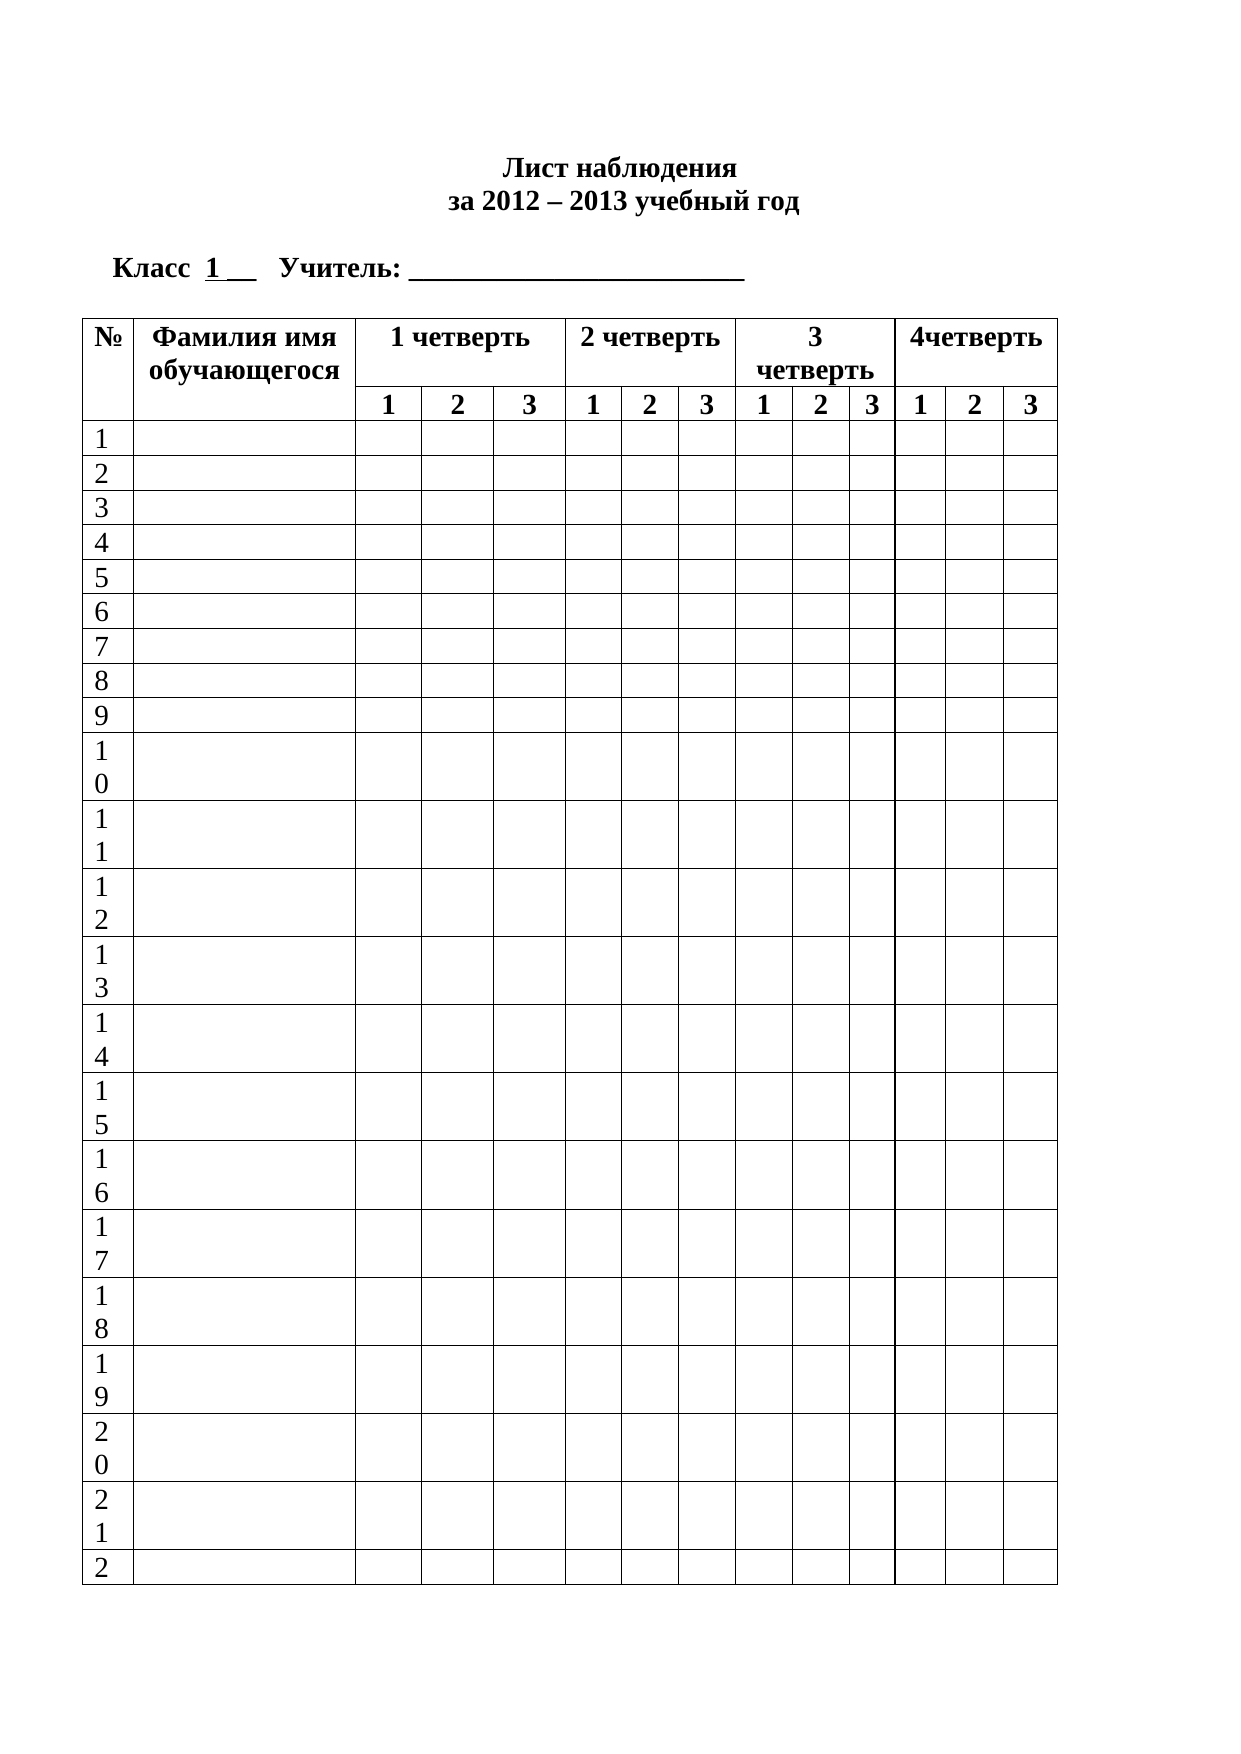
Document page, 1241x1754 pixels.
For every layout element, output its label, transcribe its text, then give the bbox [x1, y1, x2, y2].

table_cell [736, 456, 792, 489]
table_cell [736, 594, 792, 628]
table_cell 19 [83, 1346, 133, 1413]
table_cell [896, 1414, 945, 1481]
table_cell [793, 869, 849, 936]
table_cell [494, 456, 565, 489]
table_cell 2 [793, 387, 849, 420]
table_cell [134, 1141, 355, 1208]
table_cell [494, 525, 565, 559]
table_cell [736, 491, 792, 524]
table_cell [622, 1005, 678, 1072]
table_cell [679, 1482, 735, 1549]
table_cell [793, 560, 849, 593]
table_cell [494, 1210, 565, 1277]
table_cell [679, 801, 735, 868]
table_cell [736, 1141, 792, 1208]
table_cell [946, 869, 1003, 936]
table_header 2 четверть [566, 319, 735, 386]
table_cell [850, 937, 894, 1004]
table_cell [850, 525, 894, 559]
table_cell [566, 1550, 621, 1584]
table_cell [622, 1278, 678, 1345]
table_cell [1004, 560, 1057, 593]
table_cell [356, 594, 421, 628]
table_cell [134, 869, 355, 936]
table_cell [356, 1414, 421, 1481]
table_cell [850, 1482, 894, 1549]
table_cell [1004, 421, 1057, 455]
table_cell 1 [896, 387, 945, 420]
table_cell [356, 421, 421, 455]
table_cell [850, 698, 894, 732]
table_cell [134, 560, 355, 593]
table_cell [850, 869, 894, 936]
table_cell [896, 801, 945, 868]
table_header Фамилия имя обучающегося [134, 319, 355, 420]
table_cell [494, 1278, 565, 1345]
table_cell 8 [83, 664, 133, 697]
table_cell [134, 456, 355, 489]
table_cell [566, 1005, 621, 1072]
table_cell [946, 491, 1003, 524]
table_cell [736, 664, 792, 697]
table_cell [736, 421, 792, 455]
table_cell [896, 733, 945, 800]
table_cell [566, 801, 621, 868]
table_cell [1004, 937, 1057, 1004]
table_cell [896, 560, 945, 593]
table_cell [622, 629, 678, 662]
table_cell 10 [83, 733, 133, 800]
table_cell [134, 733, 355, 800]
table_cell [896, 594, 945, 628]
table_cell [736, 1482, 792, 1549]
table_cell [134, 1550, 355, 1584]
table_cell [793, 1414, 849, 1481]
table_cell [896, 1073, 945, 1140]
table_cell [134, 491, 355, 524]
table_cell [736, 733, 792, 800]
text Класс 1 __ Учитель: _______________________ [112, 251, 1128, 284]
table_cell 21 [83, 1482, 133, 1549]
table_cell [850, 421, 894, 455]
table_cell [422, 1073, 493, 1140]
table_cell [622, 456, 678, 489]
table_cell [356, 698, 421, 732]
table_cell [1004, 1073, 1057, 1140]
table_cell [679, 1346, 735, 1413]
table_cell [422, 1278, 493, 1345]
table_cell [736, 937, 792, 1004]
table_cell [850, 1550, 894, 1584]
table_cell [622, 1346, 678, 1413]
table_cell [356, 1346, 421, 1413]
table_cell [566, 491, 621, 524]
table_cell [679, 664, 735, 697]
table_cell 12 [83, 869, 133, 936]
table_cell [793, 1482, 849, 1549]
table_cell [1004, 1414, 1057, 1481]
table_cell [422, 801, 493, 868]
table_cell 16 [83, 1141, 133, 1208]
table_cell [422, 733, 493, 800]
table_cell [566, 733, 621, 800]
table_cell [896, 491, 945, 524]
table_cell [356, 525, 421, 559]
table_cell [134, 1210, 355, 1277]
table_cell [356, 801, 421, 868]
table_cell [679, 1550, 735, 1584]
table_cell [494, 1073, 565, 1140]
table_cell [850, 664, 894, 697]
table_cell [1004, 594, 1057, 628]
table_cell [134, 629, 355, 662]
table_cell [896, 1210, 945, 1277]
table_cell [896, 698, 945, 732]
table_cell 3 [83, 491, 133, 524]
table_cell [896, 456, 945, 489]
table_cell [679, 560, 735, 593]
table_cell [622, 560, 678, 593]
table_cell [679, 1414, 735, 1481]
table_cell [356, 664, 421, 697]
table_cell [1004, 733, 1057, 800]
table_cell [356, 1278, 421, 1345]
table_cell 2 [83, 456, 133, 489]
table_cell [679, 629, 735, 662]
table_cell [494, 1482, 565, 1549]
table_cell [422, 594, 493, 628]
table_cell 3 [1004, 387, 1057, 420]
table_cell [793, 525, 849, 559]
table_cell [494, 1414, 565, 1481]
table_cell [736, 1550, 792, 1584]
table_cell [946, 1482, 1003, 1549]
table_cell [566, 937, 621, 1004]
table_cell 5 [83, 560, 133, 593]
table_cell [356, 937, 421, 1004]
table_cell [793, 421, 849, 455]
table_cell [422, 869, 493, 936]
table_cell [946, 698, 1003, 732]
table_cell [679, 733, 735, 800]
table_cell [566, 629, 621, 662]
table_cell [946, 1073, 1003, 1140]
table_cell [1004, 664, 1057, 697]
table_cell [946, 1278, 1003, 1345]
table_cell [134, 1346, 355, 1413]
table_cell [566, 1073, 621, 1140]
table_cell 2 [946, 387, 1003, 420]
table_cell [850, 1005, 894, 1072]
table_cell [736, 560, 792, 593]
table_cell [356, 1210, 421, 1277]
table_cell [946, 664, 1003, 697]
table_cell [356, 1482, 421, 1549]
table_cell [622, 1414, 678, 1481]
table_cell [622, 1482, 678, 1549]
table_cell [494, 491, 565, 524]
table_cell [896, 1005, 945, 1072]
table_header № [83, 319, 133, 420]
table_cell [736, 1210, 792, 1277]
table_cell [494, 629, 565, 662]
table_cell [566, 698, 621, 732]
table_cell 2 [622, 387, 678, 420]
table_cell [356, 733, 421, 800]
table_cell [679, 1073, 735, 1140]
table_cell [679, 421, 735, 455]
table_cell 14 [83, 1005, 133, 1072]
table_cell [1004, 491, 1057, 524]
table_cell [622, 1550, 678, 1584]
table_cell 6 [83, 594, 133, 628]
table_cell [494, 594, 565, 628]
table_cell [946, 629, 1003, 662]
table_cell [679, 491, 735, 524]
table_cell [793, 664, 849, 697]
table_cell [946, 1141, 1003, 1208]
table_cell [422, 1482, 493, 1549]
table_cell [134, 1414, 355, 1481]
table_cell [850, 491, 894, 524]
table_cell [793, 937, 849, 1004]
table_cell [679, 456, 735, 489]
table_cell [356, 491, 421, 524]
table_cell [422, 1414, 493, 1481]
table_cell 7 [83, 629, 133, 662]
table_cell [850, 456, 894, 489]
table_cell 4 [83, 525, 133, 559]
table_cell 18 [83, 1278, 133, 1345]
table_header 3 четверть [736, 319, 894, 386]
table_cell [622, 1210, 678, 1277]
table_cell [622, 491, 678, 524]
table_cell [356, 1005, 421, 1072]
table_cell [494, 1346, 565, 1413]
table_cell [494, 869, 565, 936]
table_cell [422, 1550, 493, 1584]
table_cell [946, 1346, 1003, 1413]
table_cell [566, 1210, 621, 1277]
table_cell [896, 421, 945, 455]
table_cell [679, 525, 735, 559]
table_cell [422, 491, 493, 524]
table_cell [793, 1073, 849, 1140]
table_cell [850, 1278, 894, 1345]
table_cell [679, 1278, 735, 1345]
table_cell [793, 1141, 849, 1208]
table_cell [850, 1210, 894, 1277]
table_cell [422, 1141, 493, 1208]
table_cell [494, 733, 565, 800]
table_cell [134, 698, 355, 732]
table_cell [896, 1346, 945, 1413]
table_cell [679, 937, 735, 1004]
table_cell [566, 525, 621, 559]
table_cell [736, 869, 792, 936]
table_cell [946, 1550, 1003, 1584]
table_cell [736, 1346, 792, 1413]
table_cell [622, 421, 678, 455]
table_cell [736, 1005, 792, 1072]
table_cell [134, 1278, 355, 1345]
table_cell [946, 1005, 1003, 1072]
table_cell 15 [83, 1073, 133, 1140]
table_cell [850, 594, 894, 628]
table_cell 20 [83, 1414, 133, 1481]
table_cell [566, 560, 621, 593]
table_cell [946, 733, 1003, 800]
text за 2012 – 2013 учебный год [112, 183, 1128, 217]
table_cell [622, 594, 678, 628]
table_cell 3 [850, 387, 894, 420]
table_cell [896, 1141, 945, 1208]
table_cell 17 [83, 1210, 133, 1277]
table_cell 13 [83, 937, 133, 1004]
table_cell [422, 525, 493, 559]
table_cell [793, 1005, 849, 1072]
table_cell [896, 629, 945, 662]
table_cell 1 [83, 421, 133, 455]
table_cell 1 [566, 387, 621, 420]
table_cell [1004, 1346, 1057, 1413]
table_cell [134, 594, 355, 628]
table_cell [134, 1482, 355, 1549]
table_cell [679, 1141, 735, 1208]
text Лист наблюдения [112, 150, 1128, 183]
table_cell [356, 1141, 421, 1208]
table_cell [1004, 801, 1057, 868]
table_cell [896, 1278, 945, 1345]
table_cell [1004, 1005, 1057, 1072]
table_cell [422, 629, 493, 662]
table_cell [134, 421, 355, 455]
table_cell [793, 1278, 849, 1345]
table_cell [134, 664, 355, 697]
table_cell [793, 491, 849, 524]
table_cell [566, 421, 621, 455]
table_cell [793, 629, 849, 662]
table_header 4четверть [896, 319, 1057, 386]
table_cell [850, 733, 894, 800]
table_cell [622, 733, 678, 800]
table_cell [422, 1005, 493, 1072]
table_cell [946, 937, 1003, 1004]
table_cell [736, 1414, 792, 1481]
table_cell [356, 1073, 421, 1140]
table_cell [793, 1346, 849, 1413]
table_cell [356, 629, 421, 662]
table_cell [1004, 1141, 1057, 1208]
table_cell [850, 1346, 894, 1413]
table_cell [622, 1073, 678, 1140]
table_cell [1004, 1210, 1057, 1277]
table_cell [793, 1210, 849, 1277]
table_cell [896, 1550, 945, 1584]
table_cell [679, 1210, 735, 1277]
table_cell [422, 560, 493, 593]
table_cell [494, 801, 565, 868]
table_cell [793, 733, 849, 800]
table_cell [736, 698, 792, 732]
table_cell [134, 1005, 355, 1072]
table_cell [356, 869, 421, 936]
table_cell [946, 456, 1003, 489]
table_cell [896, 869, 945, 936]
table_cell [622, 937, 678, 1004]
table_cell [422, 1210, 493, 1277]
table_cell [494, 664, 565, 697]
table_cell [736, 629, 792, 662]
table_cell [896, 1482, 945, 1549]
table_cell [566, 456, 621, 489]
table_cell 1 [736, 387, 792, 420]
table_cell [793, 594, 849, 628]
table_cell [850, 1141, 894, 1208]
table_cell [566, 1482, 621, 1549]
table_cell [422, 664, 493, 697]
table_cell [494, 421, 565, 455]
table_header 1 четверть [356, 319, 565, 386]
table_cell [896, 664, 945, 697]
table_cell [946, 525, 1003, 559]
table_cell [622, 664, 678, 697]
table_cell [793, 698, 849, 732]
table_cell [422, 698, 493, 732]
table_cell [622, 869, 678, 936]
table_cell [566, 1141, 621, 1208]
table_cell [134, 525, 355, 559]
table_cell 2 [422, 387, 493, 420]
table_cell [356, 560, 421, 593]
table_cell [946, 801, 1003, 868]
table_cell [1004, 525, 1057, 559]
table_cell [1004, 1278, 1057, 1345]
table_cell [736, 525, 792, 559]
table_cell [422, 937, 493, 1004]
table_cell [1004, 629, 1057, 662]
table_cell [622, 1141, 678, 1208]
table_cell 3 [494, 387, 565, 420]
table_cell [946, 1414, 1003, 1481]
table_cell [679, 869, 735, 936]
table_cell [494, 1141, 565, 1208]
table_cell [422, 1346, 493, 1413]
table_cell [946, 1210, 1003, 1277]
table_cell 9 [83, 698, 133, 732]
table_cell [494, 1550, 565, 1584]
table_cell [566, 1278, 621, 1345]
table_cell [422, 421, 493, 455]
table_cell [494, 1005, 565, 1072]
table_cell [946, 560, 1003, 593]
table_cell [422, 456, 493, 489]
table_cell [622, 698, 678, 732]
table_cell [356, 456, 421, 489]
table_cell [566, 1414, 621, 1481]
table_cell [679, 698, 735, 732]
table_cell [1004, 869, 1057, 936]
table_cell [622, 525, 678, 559]
table_cell [793, 801, 849, 868]
table_cell [566, 594, 621, 628]
table_cell [356, 1550, 421, 1584]
table_cell 3 [679, 387, 735, 420]
table_cell [566, 1346, 621, 1413]
table_cell [566, 869, 621, 936]
table_cell [134, 1073, 355, 1140]
table_cell 22 [83, 1550, 133, 1584]
table_cell 11 [83, 801, 133, 868]
table_cell 1 [356, 387, 421, 420]
table_cell [494, 560, 565, 593]
table_cell [736, 801, 792, 868]
table_cell [1004, 1482, 1057, 1549]
table_cell [850, 629, 894, 662]
table_cell [793, 1550, 849, 1584]
table_cell [850, 801, 894, 868]
table_cell [494, 698, 565, 732]
table_cell [622, 801, 678, 868]
table_cell [736, 1278, 792, 1345]
table_cell [946, 421, 1003, 455]
table_cell [896, 525, 945, 559]
table_cell [850, 560, 894, 593]
table_cell [946, 594, 1003, 628]
table_cell [793, 456, 849, 489]
table_cell [566, 664, 621, 697]
table_cell [736, 1073, 792, 1140]
table_cell [134, 801, 355, 868]
table_cell [850, 1073, 894, 1140]
table_cell [494, 937, 565, 1004]
table_cell [850, 1414, 894, 1481]
table_cell [679, 594, 735, 628]
table_cell [679, 1005, 735, 1072]
table_cell [1004, 1550, 1057, 1584]
table_cell [134, 937, 355, 1004]
table_cell [1004, 698, 1057, 732]
table_cell [896, 937, 945, 1004]
table_cell [1004, 456, 1057, 489]
